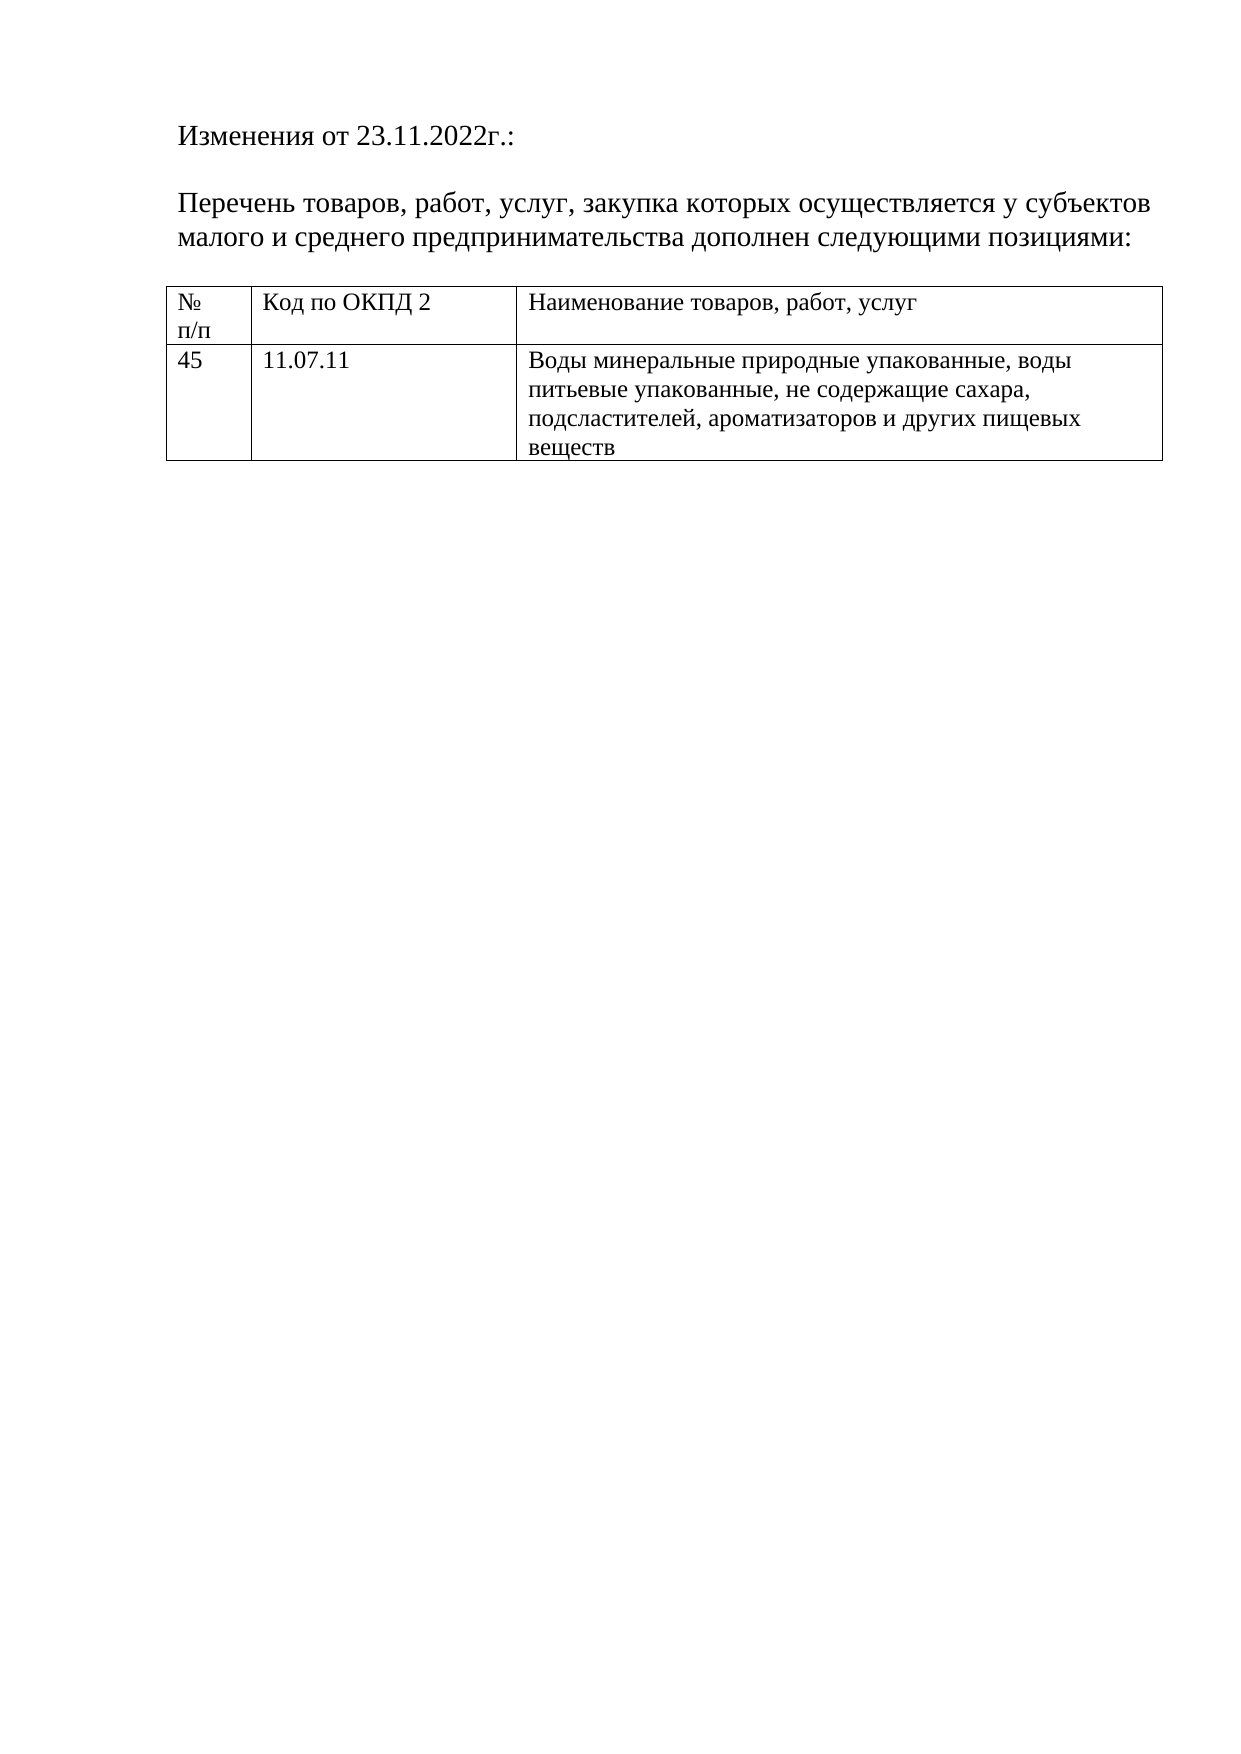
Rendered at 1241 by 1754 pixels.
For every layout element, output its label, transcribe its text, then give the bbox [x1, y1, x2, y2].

table_cell 45 [167, 345, 251, 460]
table_header № п/п [167, 287, 251, 344]
table_header Наименование товаров, работ, услуг [517, 287, 1162, 344]
text Изменения от 23.11.2022г.: [177, 118, 1152, 152]
text Перечень товаров, работ, услуг, закупка которых осуществляется у субъектов малого и среднего предпринимательства дополнен следующими позициями: [177, 185, 1152, 252]
table_header Код по ОКПД 2 [252, 287, 516, 344]
table_cell 11.07.11 [252, 345, 516, 460]
table_cell Воды минеральные природные упакованные, воды питьевые упакованные, не содержащие сахара, подсластителей, ароматизаторов и других пищевых веществ [517, 345, 1162, 460]
